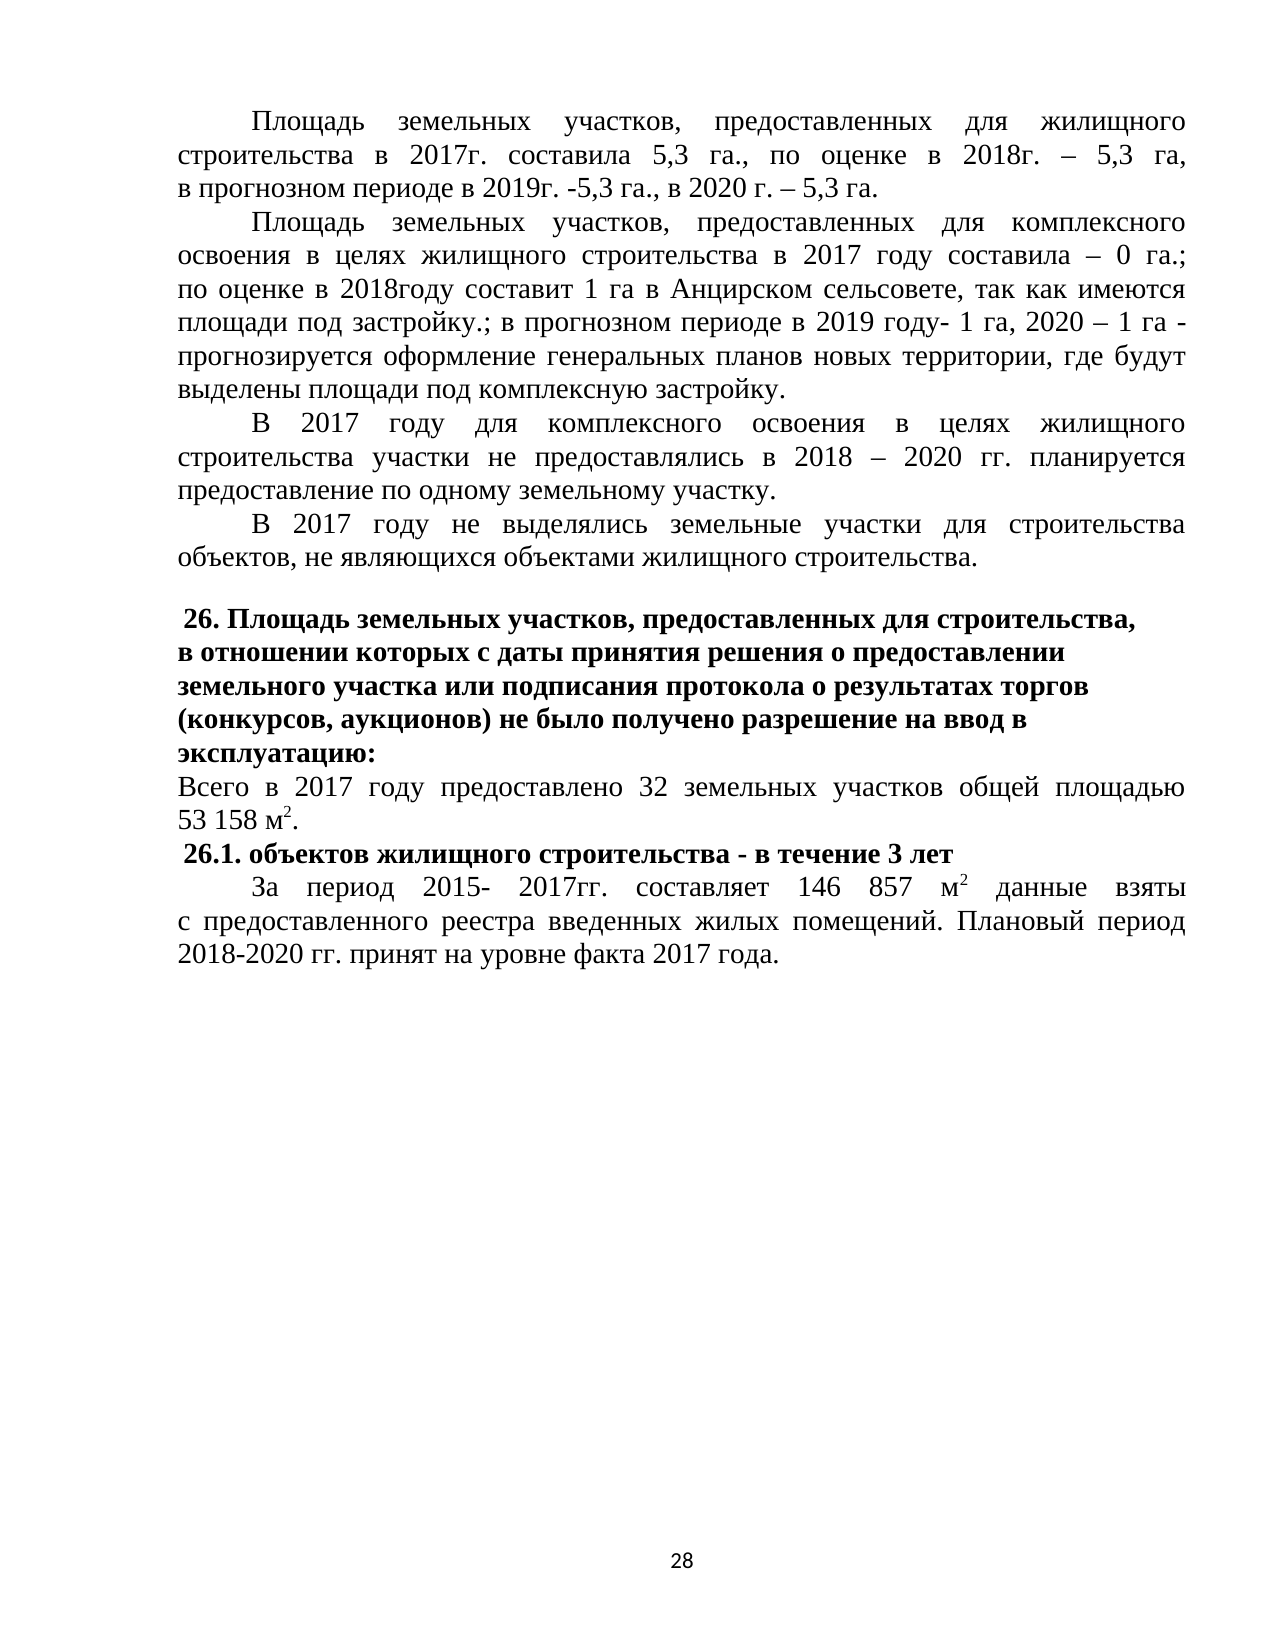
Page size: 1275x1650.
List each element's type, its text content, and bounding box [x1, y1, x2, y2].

text 26.1. объектов жилищного строительства - в течение 3 лет [177, 836, 1186, 869]
text 26. Площадь земельных участков, предоставленных для строительства, в отношении которых с даты принятия решения о предоставлении земельного участка или подписания протокола о результатах торгов (конкурсов, аукционов) не было получено разрешение на ввод в эксплуатацию: [177, 601, 1186, 769]
text Площадь земельных участков, предоставленных для комплексного освоения в целях жилищного строительства в 2017 году составила – 0 га.; по оценке в 2018году составит 1 га в Анцирском сельсовете, так как имеются площади под застройку.; в прогнозном периоде в 2019 году- 1 га, 2020 – 1 га - прогнозируется оформление генеральных планов новых территории, где будут выделены площади под комплексную застройку. [177, 204, 1186, 405]
text В 2017 году не выделялись земельные участки для строительства объектов, не являющихся объектами жилищного строительства. [177, 506, 1186, 573]
text Площадь земельных участков, предоставленных для жилищного строительства в 2017г. составила 5,3 га., по оценке в 2018г. – 5,3 га, в прогнозном периоде в 2019г. -5,3 га., в 2020 г. – 5,3 га. [177, 103, 1186, 204]
text Всего в 2017 году предоставлено 32 земельных участков общей площадью 53 158 м2. [177, 769, 1186, 836]
text В 2017 году для комплексного освоения в целях жилищного строительства участки не предоставлялись в 2018 – 2020 гг. планируется предоставление по одному земельному участку. [177, 405, 1186, 506]
text За период 2015- 2017гг. составляет 146 857 м2 данные взяты с предоставленного реестра введенных жилых помещений. Плановый период 2018-2020 гг. принят на уровне факта 2017 года. [177, 869, 1186, 970]
